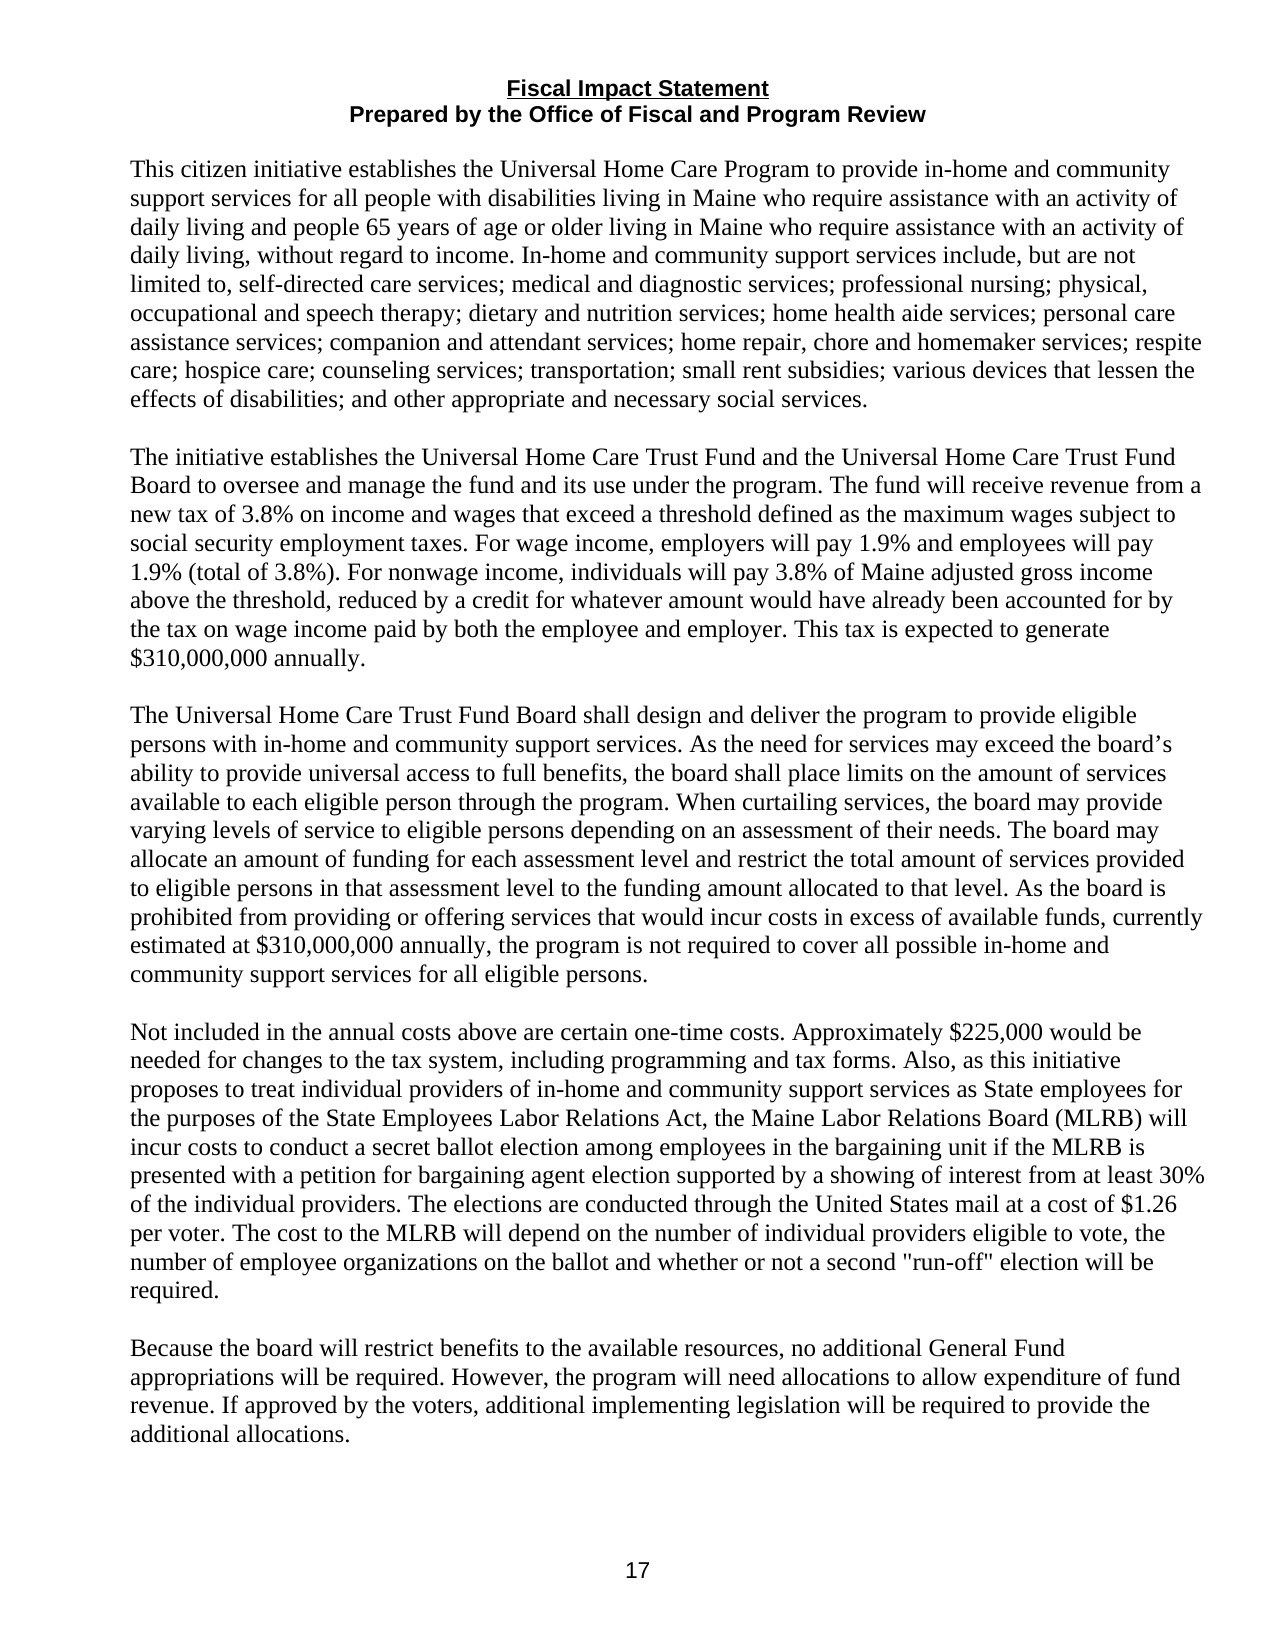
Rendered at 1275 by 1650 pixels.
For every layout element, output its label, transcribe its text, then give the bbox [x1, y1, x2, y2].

table_header This citizen initiative establishes the Universal Home Care Program to provide in-home and community support services for all people with disabilities living in Maine who require assistance with an activity of daily living and people 65 years of age or older living in Maine who require assistance with an activity of daily living, without regard to income. In-home and community support services include, but are not limited to, self-directed care services; medical and diagnostic services; professional nursing; physical, occupational and speech therapy; dietary and nutrition services; home health aide services; personal care assistance services; companion and attendant services; home repair, chore and homemaker services; respite care; hospice care; counseling services; transportation; small rent subsidies; various devices that lessen the effects of disabilities; and other appropriate and necessary social services. The initiative establishes the Universal Home Care Trust Fund and the Universal Home Care Trust Fund Board to oversee and manage the fund and its use under the program. The fund will receive revenue from a new tax of 3.8% on income and wages that exceed a threshold defined as the maximum wages subject to social security employment taxes. For wage income, employers will pay 1.9% and employees will pay 1.9% (total of 3.8%). For nonwage income, individuals will pay 3.8% of Maine adjusted gross income above the threshold, reduced by a credit for whatever amount would have already been accounted for by the tax on wage income paid by both the employee and employer. This tax is expected to generate $310,000,000 annually. [119, 154, 1218, 700]
text Fiscal Impact Statement [120, 75, 1155, 101]
text Prepared by the Office of Fiscal and Program Review [120, 101, 1155, 128]
table_cell The Universal Home Care Trust Fund Board shall design and deliver the program to provide eligible persons with in-home and community support services. As the need for services may exceed the board’s ability to provide universal access to full benefits, the board shall place limits on the amount of services available to each eligible person through the program. When curtailing services, the board may provide varying levels of service to eligible persons depending on an assessment of their needs. The board may allocate an amount of funding for each assessment level and restrict the total amount of services provided to eligible persons in that assessment level to the funding amount allocated to that level. As the board is prohibited from providing or offering services that would incur costs in excess of available funds, currently estimated at $310,000,000 annually, the program is not required to cover all possible in-home and community support services for all eligible persons. Not included in the annual costs above are certain one-time costs. Approximately $225,000 would be needed for changes to the tax system, including programming and tax forms. Also, as this initiative proposes to treat individual providers of in-home and community support services as State employees for the purposes of the State Employees Labor Relations Act, the Maine Labor Relations Board (MLRB) will incur costs to conduct a secret ballot election among employees in the bargaining unit if the MLRB is presented with a petition for bargaining agent election supported by a showing of interest from at least 30% of the individual providers. The elections are conducted through the United States mail at a cost of $1.26 per voter. The cost to the MLRB will depend on the number of individual providers eligible to vote, the number of employee organizations on the ballot and whether or not a second "run-off" election will be required. Because the board will restrict benefits to the available resources, no additional General Fund appropriations will be required. However, the program will need allocations to allow expenditure of fund revenue. If approved by the voters, additional implementing legislation will be required to provide the additional allocations. [119, 700, 1218, 1448]
